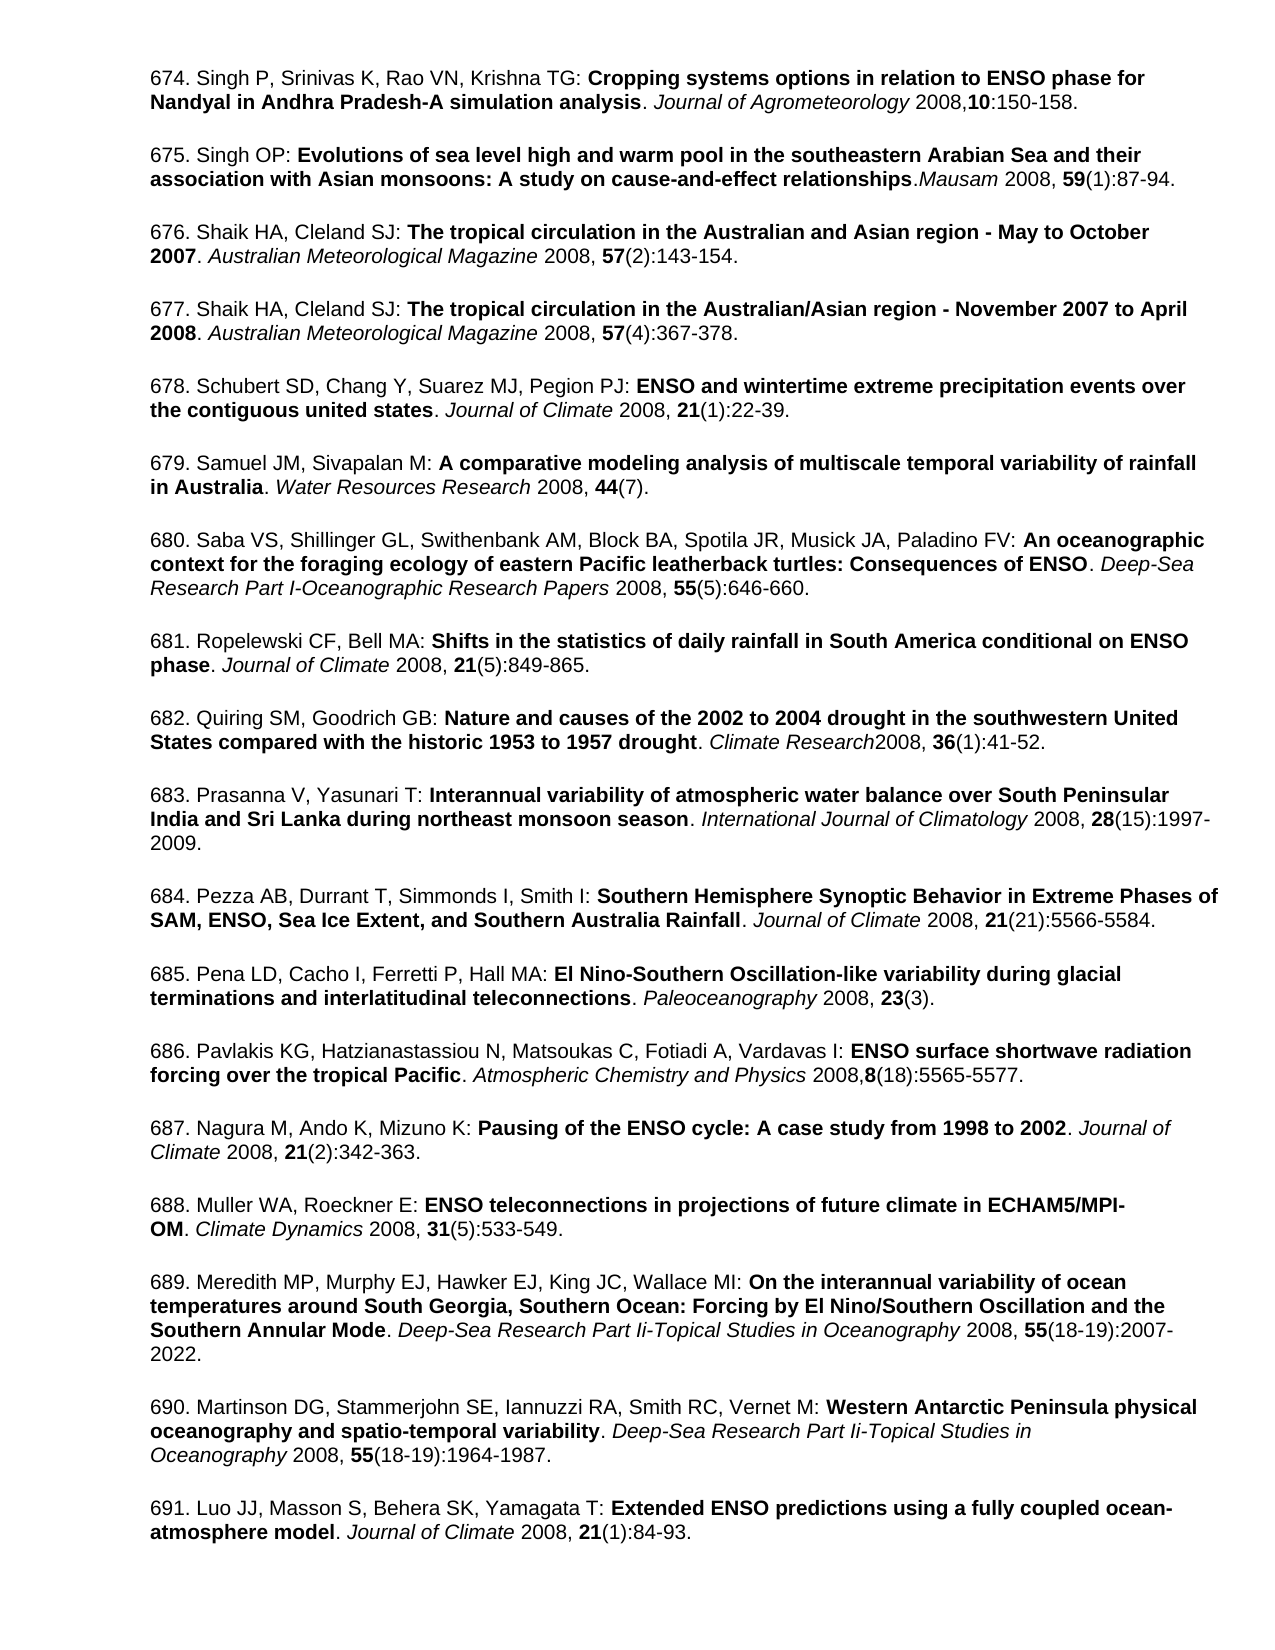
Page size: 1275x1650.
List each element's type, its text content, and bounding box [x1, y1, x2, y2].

text 680. Saba VS, Shillinger GL, Swithenbank AM, Block BA, Spotila JR, Musick JA, Paladino FV: An oceanographic context for the foraging ecology of eastern Pacific leatherback turtles: Consequences of ENSO. Deep-Sea Research Part I-Oceanographic Research Papers 2008, 55(5):646-660. [150, 528, 1219, 600]
text 679. Samuel JM, Sivapalan M: A comparative modeling analysis of multiscale temporal variability of rainfall in Australia. Water Resources Research 2008, 44(7). [150, 451, 1219, 499]
text 691. Luo JJ, Masson S, Behera SK, Yamagata T: Extended ENSO predictions using a fully coupled ocean-atmosphere model. Journal of Climate 2008, 21(1):84-93. [150, 1496, 1219, 1544]
text 683. Prasanna V, Yasunari T: Interannual variability of atmospheric water balance over South Peninsular India and Sri Lanka during northeast monsoon season. International Journal of Climatology 2008, 28(15):1997-2009. [150, 783, 1219, 855]
text 686. Pavlakis KG, Hatzianastassiou N, Matsoukas C, Fotiadi A, Vardavas I: ENSO surface shortwave radiation forcing over the tropical Pacific. Atmospheric Chemistry and Physics 2008,8(18):5565-5577. [150, 1038, 1219, 1086]
text 676. Shaik HA, Cleland SJ: The tropical circulation in the Australian and Asian region - May to October 2007. Australian Meteorological Magazine 2008, 57(2):143-154. [150, 220, 1219, 268]
text 675. Singh OP: Evolutions of sea level high and warm pool in the southeastern Arabian Sea and their association with Asian monsoons: A study on cause-and-effect relationships.Mausam 2008, 59(1):87-94. [150, 143, 1219, 191]
text 674. Singh P, Srinivas K, Rao VN, Krishna TG: Cropping systems options in relation to ENSO phase for Nandyal in Andhra Pradesh-A simulation analysis. Journal of Agrometeorology 2008,10:150-158. [150, 66, 1219, 113]
text 678. Schubert SD, Chang Y, Suarez MJ, Pegion PJ: ENSO and wintertime extreme precipitation events over the contiguous united states. Journal of Climate 2008, 21(1):22-39. [150, 374, 1219, 422]
text 681. Ropelewski CF, Bell MA: Shifts in the statistics of daily rainfall in South America conditional on ENSO phase. Journal of Climate 2008, 21(5):849-865. [150, 629, 1219, 677]
text 684. Pezza AB, Durrant T, Simmonds I, Smith I: Southern Hemisphere Synoptic Behavior in Extreme Phases of SAM, ENSO, Sea Ice Extent, and Southern Australia Rainfall. Journal of Climate 2008, 21(21):5566-5584. [150, 884, 1219, 932]
text 688. Muller WA, Roeckner E: ENSO teleconnections in projections of future climate in ECHAM5/MPI-OM. Climate Dynamics 2008, 31(5):533-549. [150, 1193, 1219, 1241]
text 685. Pena LD, Cacho I, Ferretti P, Hall MA: El Nino-Southern Oscillation-like variability during glacial terminations and interlatitudinal teleconnections. Paleoceanography 2008, 23(3). [150, 961, 1219, 1009]
text 689. Meredith MP, Murphy EJ, Hawker EJ, King JC, Wallace MI: On the interannual variability of ocean temperatures around South Georgia, Southern Ocean: Forcing by El Nino/Southern Oscillation and the Southern Annular Mode. Deep-Sea Research Part Ii-Topical Studies in Oceanography 2008, 55(18-19):2007-2022. [150, 1270, 1219, 1366]
text 687. Nagura M, Ando K, Mizuno K: Pausing of the ENSO cycle: A case study from 1998 to 2002. Journal of Climate 2008, 21(2):342-363. [150, 1116, 1219, 1163]
text 677. Shaik HA, Cleland SJ: The tropical circulation in the Australian/Asian region - November 2007 to April 2008. Australian Meteorological Magazine 2008, 57(4):367-378. [150, 297, 1219, 345]
text 682. Quiring SM, Goodrich GB: Nature and causes of the 2002 to 2004 drought in the southwestern United States compared with the historic 1953 to 1957 drought. Climate Research2008, 36(1):41-52. [150, 706, 1219, 754]
text 690. Martinson DG, Stammerjohn SE, Iannuzzi RA, Smith RC, Vernet M: Western Antarctic Peninsula physical oceanography and spatio-temporal variability. Deep-Sea Research Part Ii-Topical Studies in Oceanography 2008, 55(18-19):1964-1987. [150, 1395, 1219, 1467]
